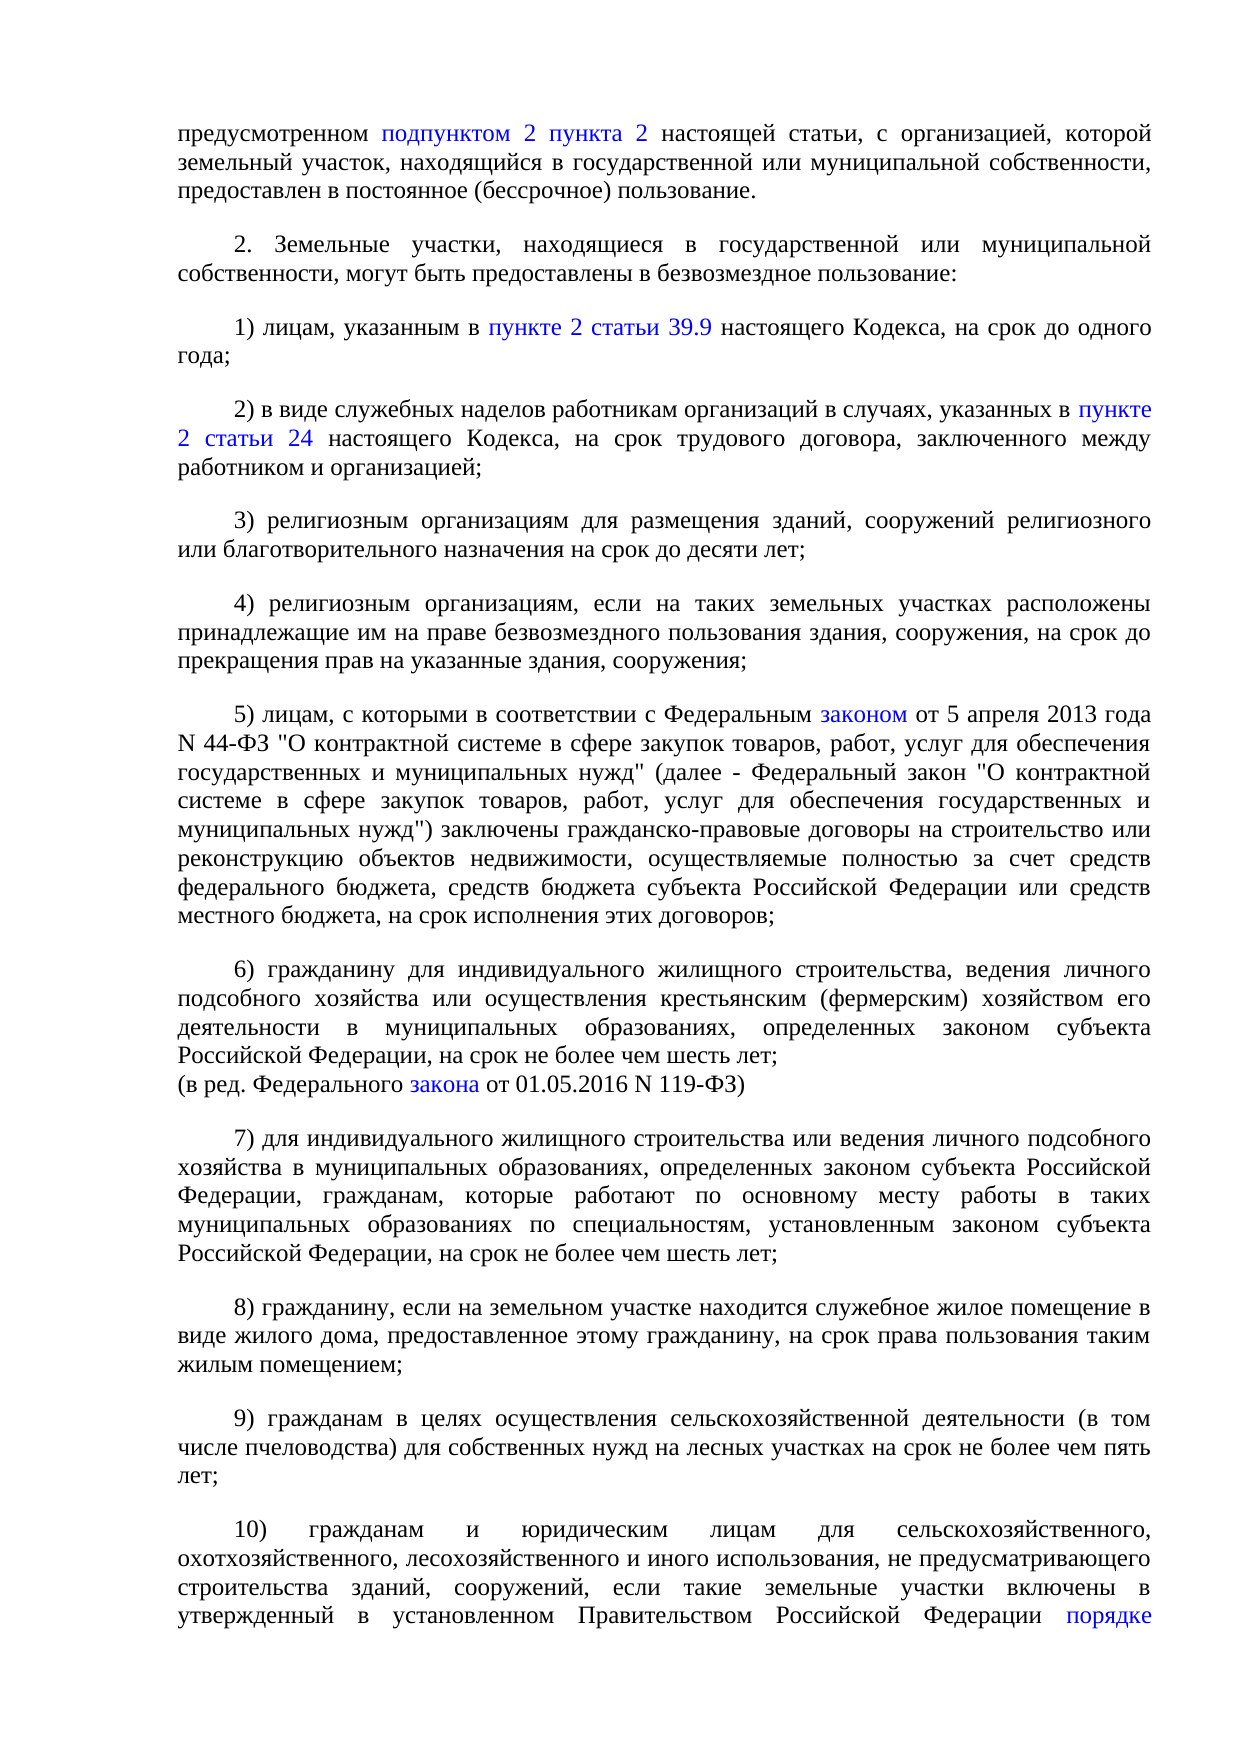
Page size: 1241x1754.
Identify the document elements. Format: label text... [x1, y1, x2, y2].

text 6) гражданину для индивидуального жилищного строительства, ведения личного подсобного хозяйства или осуществления крестьянским (фермерским) хозяйством его деятельности в муниципальных образованиях, определенных законом субъекта Российской Федерации, на срок не более чем шесть лет; [177, 954, 1152, 1069]
text 2) в виде служебных наделов работникам организаций в случаях, указанных в пункте 2 статьи 24 настоящего Кодекса, на срок трудового договора, заключенного между работником и организацией; [177, 394, 1152, 481]
text (в ред. Федерального закона от 01.05.2016 N 119-ФЗ) [177, 1069, 1152, 1098]
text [177, 118, 1152, 204]
text 1) лицам, указанным в пункте 2 статьи 39.9 настоящего Кодекса, на срок до одного года; [177, 312, 1152, 369]
text 5) лицам, с которыми в соответствии с Федеральным законом от 5 апреля 2013 года N 44-ФЗ "О контрактной системе в сфере закупок товаров, работ, услуг для обеспечения государственных и муниципальных нужд" (далее - Федеральный закон "О контрактной системе в сфере закупок товаров, работ, услуг для обеспечения государственных и муниципальных нужд") заключены гражданско-правовые договоры на строительство или реконструкцию объектов недвижимости, осуществляемые полностью за счет средств федерального бюджета, средств бюджета субъекта Российской Федерации или средств местного бюджета, на срок исполнения этих договоров; [177, 699, 1152, 929]
text 9) гражданам в целях осуществления сельскохозяйственной деятельности (в том числе пчеловодства) для собственных нужд на лесных участках на срок не более чем пять лет; [177, 1403, 1152, 1489]
text 8) гражданину, если на земельном участке находится служебное жилое помещение в виде жилого дома, предоставленное этому гражданину, на срок права пользования таким жилым помещением; [177, 1292, 1152, 1378]
text 3) религиозным организациям для размещения зданий, сооружений религиозного или благотворительного назначения на срок до десяти лет; [177, 506, 1152, 563]
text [177, 1514, 1152, 1629]
text 4) религиозным организациям, если на таких земельных участках расположены принадлежащие им на праве безвозмездного пользования здания, сооружения, на срок до прекращения прав на указанные здания, сооружения; [177, 588, 1152, 674]
text 2. Земельные участки, находящиеся в государственной или муниципальной собственности, могут быть предоставлены в безвозмездное пользование: [177, 229, 1152, 287]
text 7) для индивидуального жилищного строительства или ведения личного подсобного хозяйства в муниципальных образованиях, определенных законом субъекта Российской Федерации, гражданам, которые работают по основному месту работы в таких муниципальных образованиях по специальностям, установленным законом субъекта Российской Федерации, на срок не более чем шесть лет; [177, 1123, 1152, 1267]
